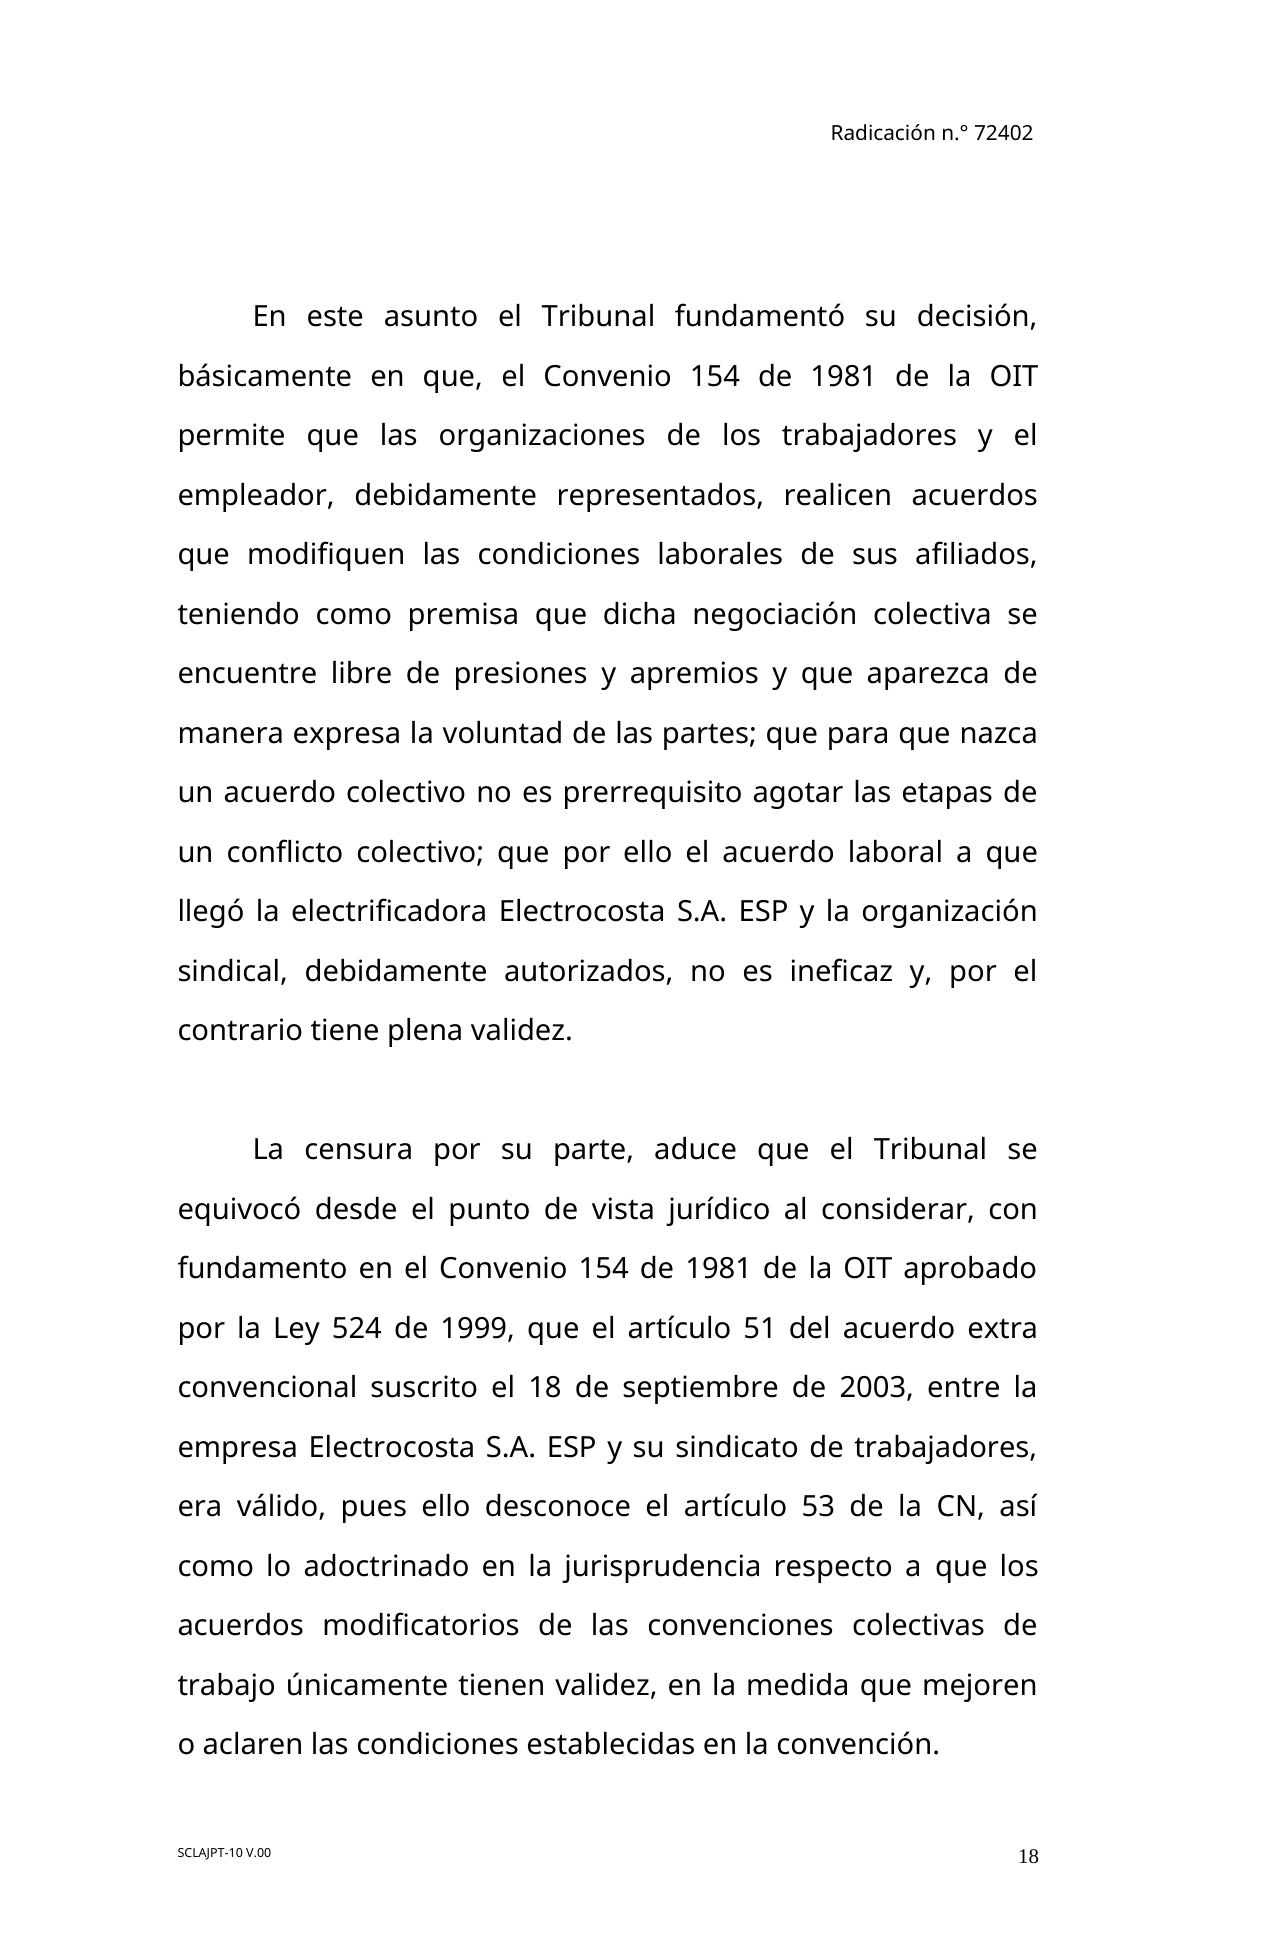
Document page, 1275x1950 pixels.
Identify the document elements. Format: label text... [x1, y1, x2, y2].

text En este asunto el Tribunal fundamentó su decisión, básicamente en que, el Convenio 154 de 1981 de la OIT permite que las organizaciones de los trabajadores y el empleador, debidamente representados, realicen acuerdos que modifiquen las condiciones laborales de sus afiliados, teniendo como premisa que dicha negociación colectiva se encuentre libre de presiones y apremios y que aparezca de manera expresa la voluntad de las partes; que para que nazca un acuerdo colectivo no es prerrequisito agotar las etapas de un conflicto colectivo; que por ello el acuerdo laboral a que llegó la electrificadora Electrocosta S.A. ESP y la organización sindical, debidamente autorizados, no es ineficaz y, por el contrario tiene plena validez. [177, 296, 1039, 1049]
text La censura por su parte, aduce que el Tribunal se equivocó desde el punto de vista jurídico al considerar, con fundamento en el Convenio 154 de 1981 de la OIT aprobado por la Ley 524 de 1999, que el artículo 51 del acuerdo extra convencional suscrito el 18 de septiembre de 2003, entre la empresa Electrocosta S.A. ESP y su sindicato de trabajadores, era válido, pues ello desconoce el artículo 53 de la CN, así como lo adoctrinado en la jurisprudencia respecto a que los acuerdos modificatorios de las convenciones colectivas de trabajo únicamente tienen validez, en la medida que mejoren o aclaren las condiciones establecidas en la convención. [177, 1128, 1039, 1763]
